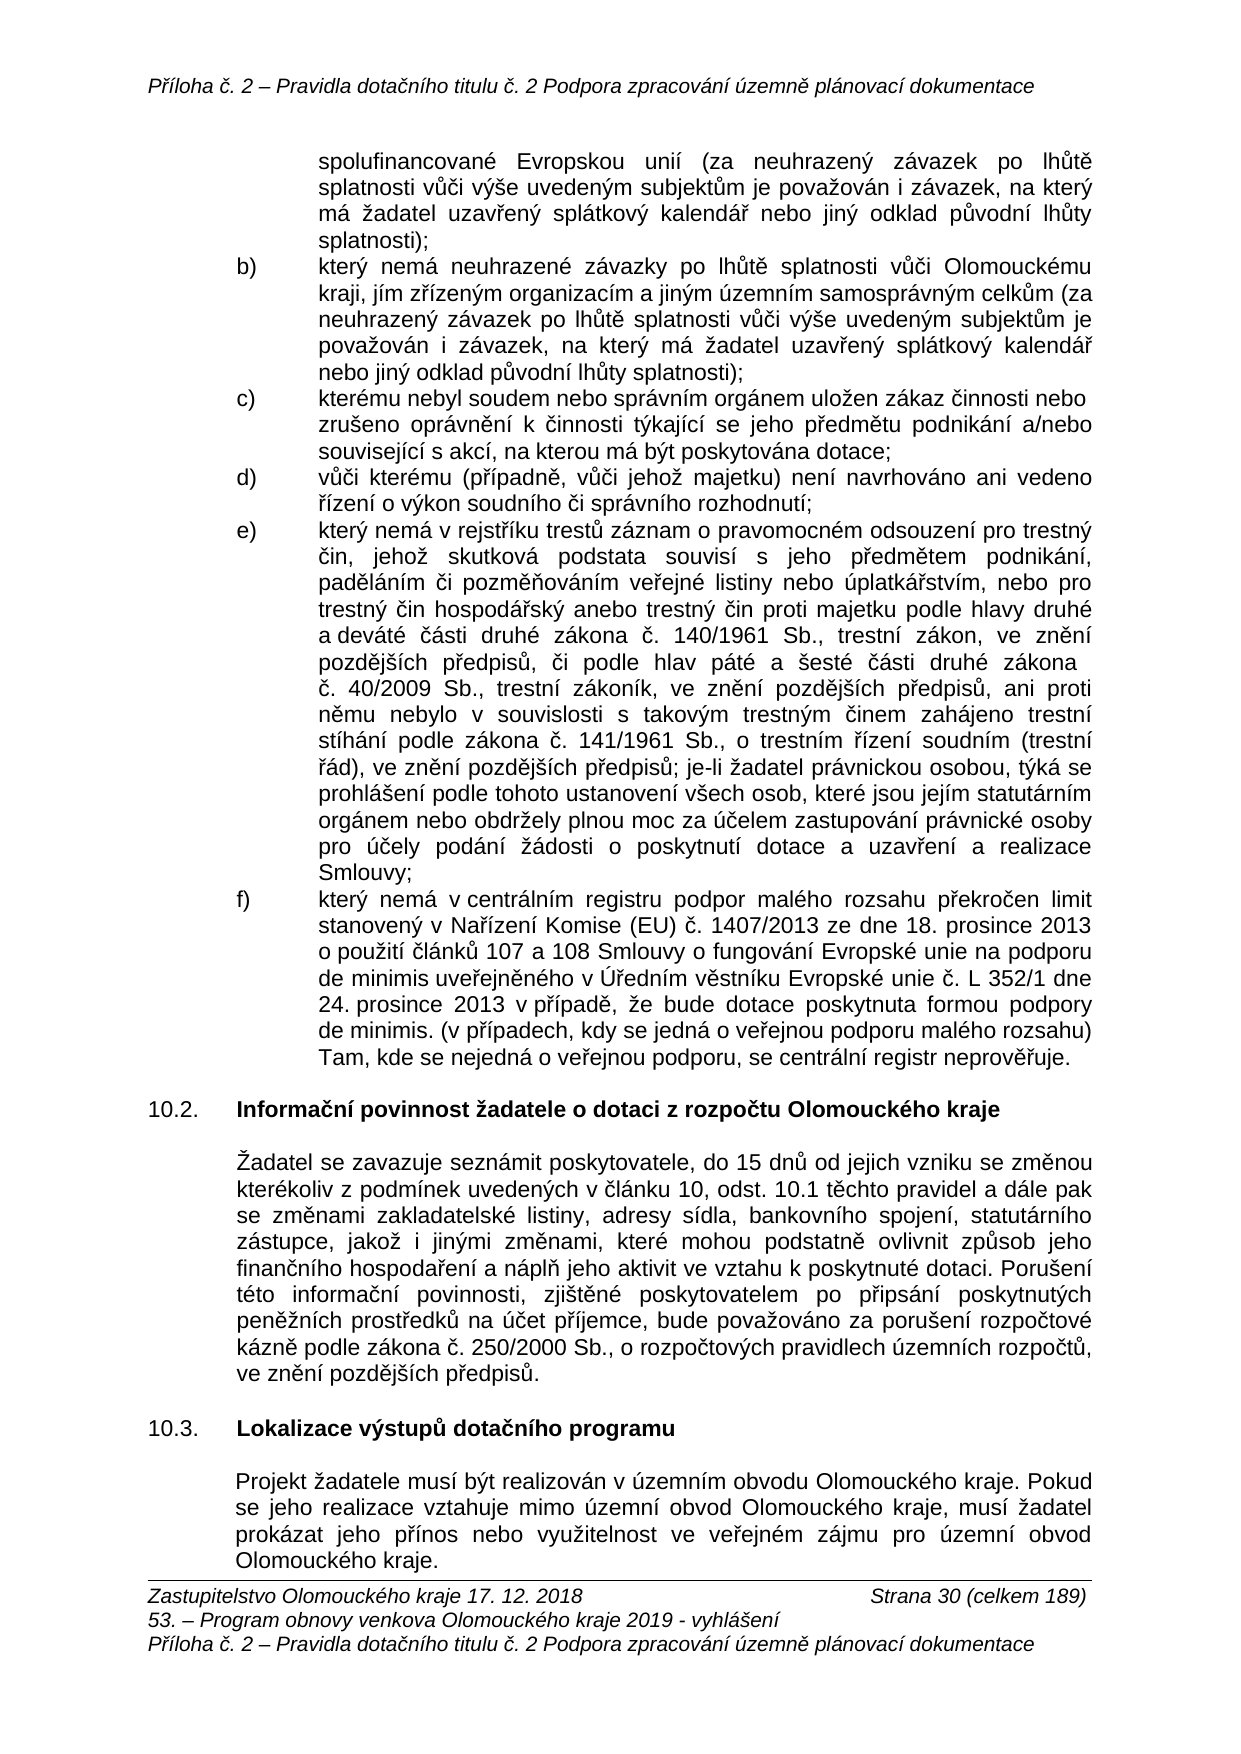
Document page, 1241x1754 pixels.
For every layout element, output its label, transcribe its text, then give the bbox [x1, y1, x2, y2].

text Projekt žadatele musí být realizován v územním obvodu Olomouckého kraje. Pokud se jeho realizace vztahuje mimo územní obvod Olomouckého kraje, musí žadatel prokázat jeho přínos nebo využitelnost ve veřejném zájmu pro územní obvod Olomouckého kraje. [235, 1468, 1092, 1573]
list který nemá v rejstříku trestů záznam o pravomocném odsouzení pro trestný čin, jehož skutková podstata souvisí s jeho předmětem podnikání, paděláním či pozměňováním veřejné listiny nebo úplatkářstvím, nebo pro trestný čin hospodářský anebo trestný čin proti majetku podle hlavy druhé a deváté části druhé zákona č. 140/1961 Sb., trestní zákon, ve znění pozdějších předpisů, či podle hlav páté a šesté části druhé zákona č. 40/2009 Sb., trestní zákoník, ve znění pozdějších předpisů, ani proti němu nebylo v souvislosti s takovým trestným činem zahájeno trestní stíhání podle zákona č. 141/1961 Sb., o trestním řízení soudním (trestní řád), ve znění pozdějších předpisů; je-li žadatel právnickou osobou, týká se prohlášení podle tohoto ustanovení všech osob, které jsou jejím statutárním orgánem nebo obdržely plnou moc za účelem zastupování právnické osoby pro účely podání žádosti o poskytnutí dotace a uzavření a realizace Smlouvy; [236, 517, 1092, 886]
list kterému nebyl soudem nebo správním orgánem uložen zákaz činnosti nebo [236, 385, 1092, 411]
list Informační povinnost žadatele o dotaci z rozpočtu Olomouckého kraje [148, 1096, 1092, 1123]
list Lokalizace výstupů dotačního programu [148, 1415, 1092, 1441]
list Žadatel se zavazuje seznámit poskytovatele, do 15 dnů od jejich vzniku se změnou kterékoliv z podmínek uvedených v článku 10, odst. 10.1 těchto pravidel a dále pak se změnami zakladatelské listiny, adresy sídla, bankovního spojení, statutárního zástupce, jakož i jinými změnami, které mohou podstatně ovlivnit způsob jeho finančního hospodaření a náplň jeho aktivit ve vztahu k poskytnuté dotaci. Porušení této informační povinnosti, zjištěné poskytovatelem po připsání poskytnutých peněžních prostředků na účet příjemce, bude považováno za porušení rozpočtové kázně podle zákona č. 250/2000 Sb., o rozpočtových pravidlech územních rozpočtů, ve znění pozdějších předpisů. [236, 1149, 1092, 1386]
list který nemá neuhrazené závazky po lhůtě splatnosti vůči Olomouckému kraji, jím zřízeným organizacím a jiným územním samosprávným celkům (za neuhrazený závazek po lhůtě splatnosti vůči výše uvedeným subjektům je považován i závazek, na který má žadatel uzavřený splátkový kalendář nebo jiný odklad původní lhůty splatnosti); [236, 253, 1092, 385]
list který nemá v centrálním registru podpor malého rozsahu překročen limit stanovený v Nařízení Komise (EU) č. 1407/2013 ze dne 18. prosince 2013 o použití článků 107 a 108 Smlouvy o fungování Evropské unie na podporu de minimis uveřejněného v Úředním věstníku Evropské unie č. L 352/1 dne 24. prosince 2013 v případě, že bude dotace poskytnuta formou podpory de minimis. (v případech, kdy se jedná o veřejnou podporu malého rozsahu) Tam, kde se nejedná o veřejnou podporu, se centrální registr neprověřuje. [236, 886, 1092, 1070]
text zrušeno oprávnění k činnosti týkající se jeho předmětu podnikání a/nebo související s akcí, na kterou má být poskytována dotace; [318, 411, 1092, 464]
list vůči kterému (případně, vůči jehož majetku) není navrhováno ani vedeno řízení o výkon soudního či správního rozhodnutí; [236, 464, 1092, 517]
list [236, 148, 1092, 253]
